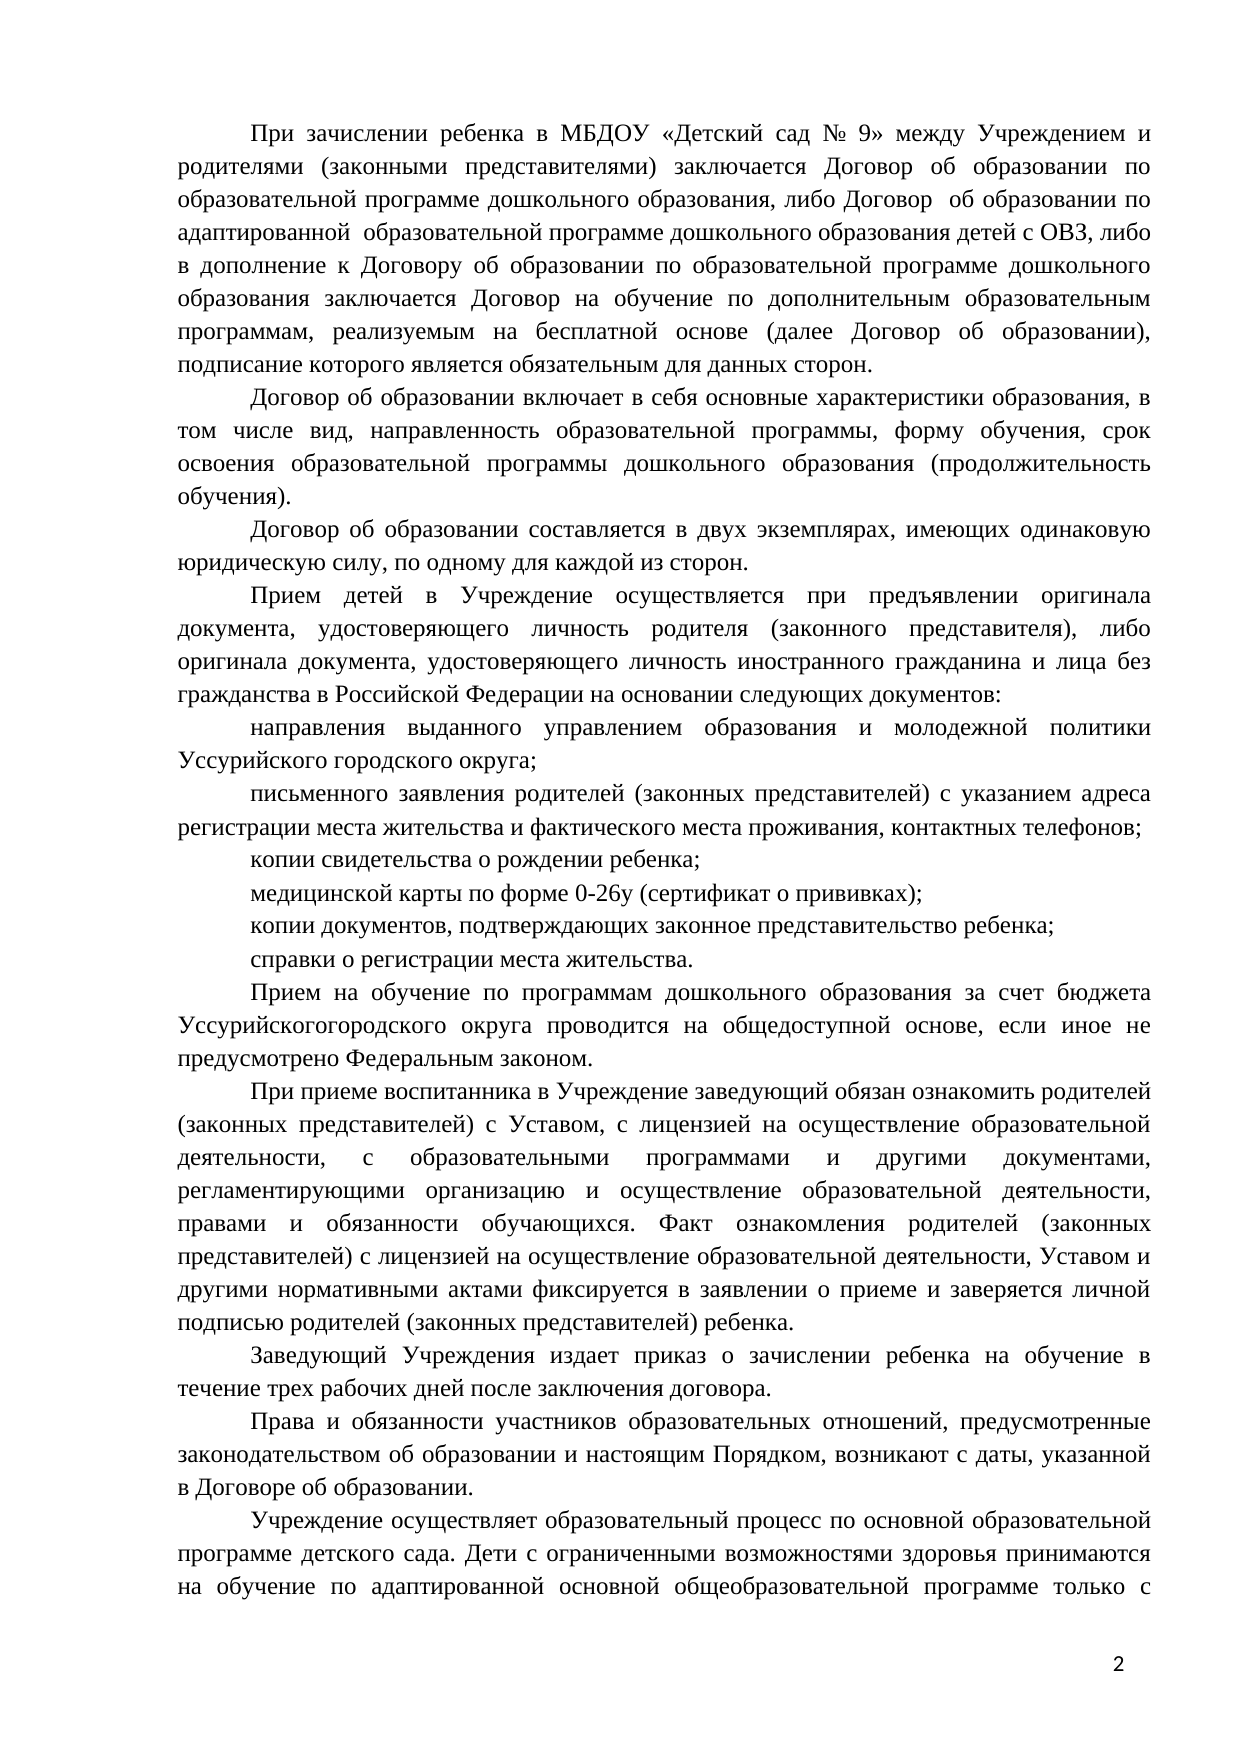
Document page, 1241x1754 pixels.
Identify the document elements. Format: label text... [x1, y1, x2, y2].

text копии свидетельства о рождении ребенка; [177, 844, 1152, 873]
text Прием детей в Учреждение осуществляется при предъявлении оригинала документа, удостоверяющего личность родителя (законного представителя), либо оригинала документа, удостоверяющего личность иностранного гражданина и лица без гражданства в Российской Федерации на основании следующих документов: [177, 580, 1152, 708]
text При зачислении ребенка в МБДОУ «Детский сад № 9» между Учреждением и родителями (законными представителями) заключается Договор об образовании по образовательной программе дошкольного образования, либо Договор об образовании по адаптированной образовательной программе дошкольного образования детей с ОВЗ, либо в дополнение к Договору об образовании по образовательной программе дошкольного образования заключается Договор на обучение по дополнительным образовательным программам, реализуемым на бесплатной основе (далее Договор об образовании), подписание которого является обязательным для данных сторон. [177, 118, 1152, 378]
text копии документов, подтверждающих законное представительство ребенка; [177, 911, 1152, 939]
text направления выданного управлением образования и молодежной политики Уссурийского городского округа; [177, 712, 1152, 774]
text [177, 1505, 1152, 1600]
text Права и обязанности участников образовательных отношений, предусмотренные законодательством об образовании и настоящим Порядком, возникают с даты, указанной в Договоре об образовании. [177, 1406, 1152, 1501]
text При приеме воспитанника в Учреждение заведующий обязан ознакомить родителей (законных представителей) c Уставом, с лицензией на осуществление образовательной деятельности, с образовательными программами и другими документами, регламентирующими организацию и осуществление образовательной деятельности, правами и обязанности обучающихся. Факт ознакомления родителей (законных представителей) с лицензией на осуществление образовательной деятельности, Уставом и другими нормативными актами фиксируется в заявлении о приеме и заверяется личной подписью родителей (законных представителей) ребенка. [177, 1076, 1152, 1336]
text Прием на обучение по программам дошкольного образования за счет бюджета Уссурийскогогородского округа проводится на общедоступной основе, если иное не предусмотрено Федеральным законом. [177, 977, 1152, 1071]
text справки о регистрации места жительства. [177, 944, 1152, 972]
text Заведующий Учреждения издает приказ о зачислении ребенка на обучение в течение трех рабочих дней после заключения договора. [177, 1340, 1152, 1402]
text Договор об образовании включает в себя основные характеристики образования, в том числе вид, направленность образовательной программы, форму обучения, срок освоения образовательной программы дошкольного образования (продолжительность обучения). [177, 382, 1152, 510]
text письменного заявления родителей (законных представителей) с указанием адреса регистрации места жительства и фактического места проживания, контактных телефонов; [177, 778, 1152, 840]
text медицинской карты по форме 0-26у (сертификат о прививках); [177, 878, 1152, 906]
text Договор об образовании составляется в двух экземплярах, имеющих одинаковую юридическую силу, по одному для каждой из сторон. [177, 514, 1152, 576]
